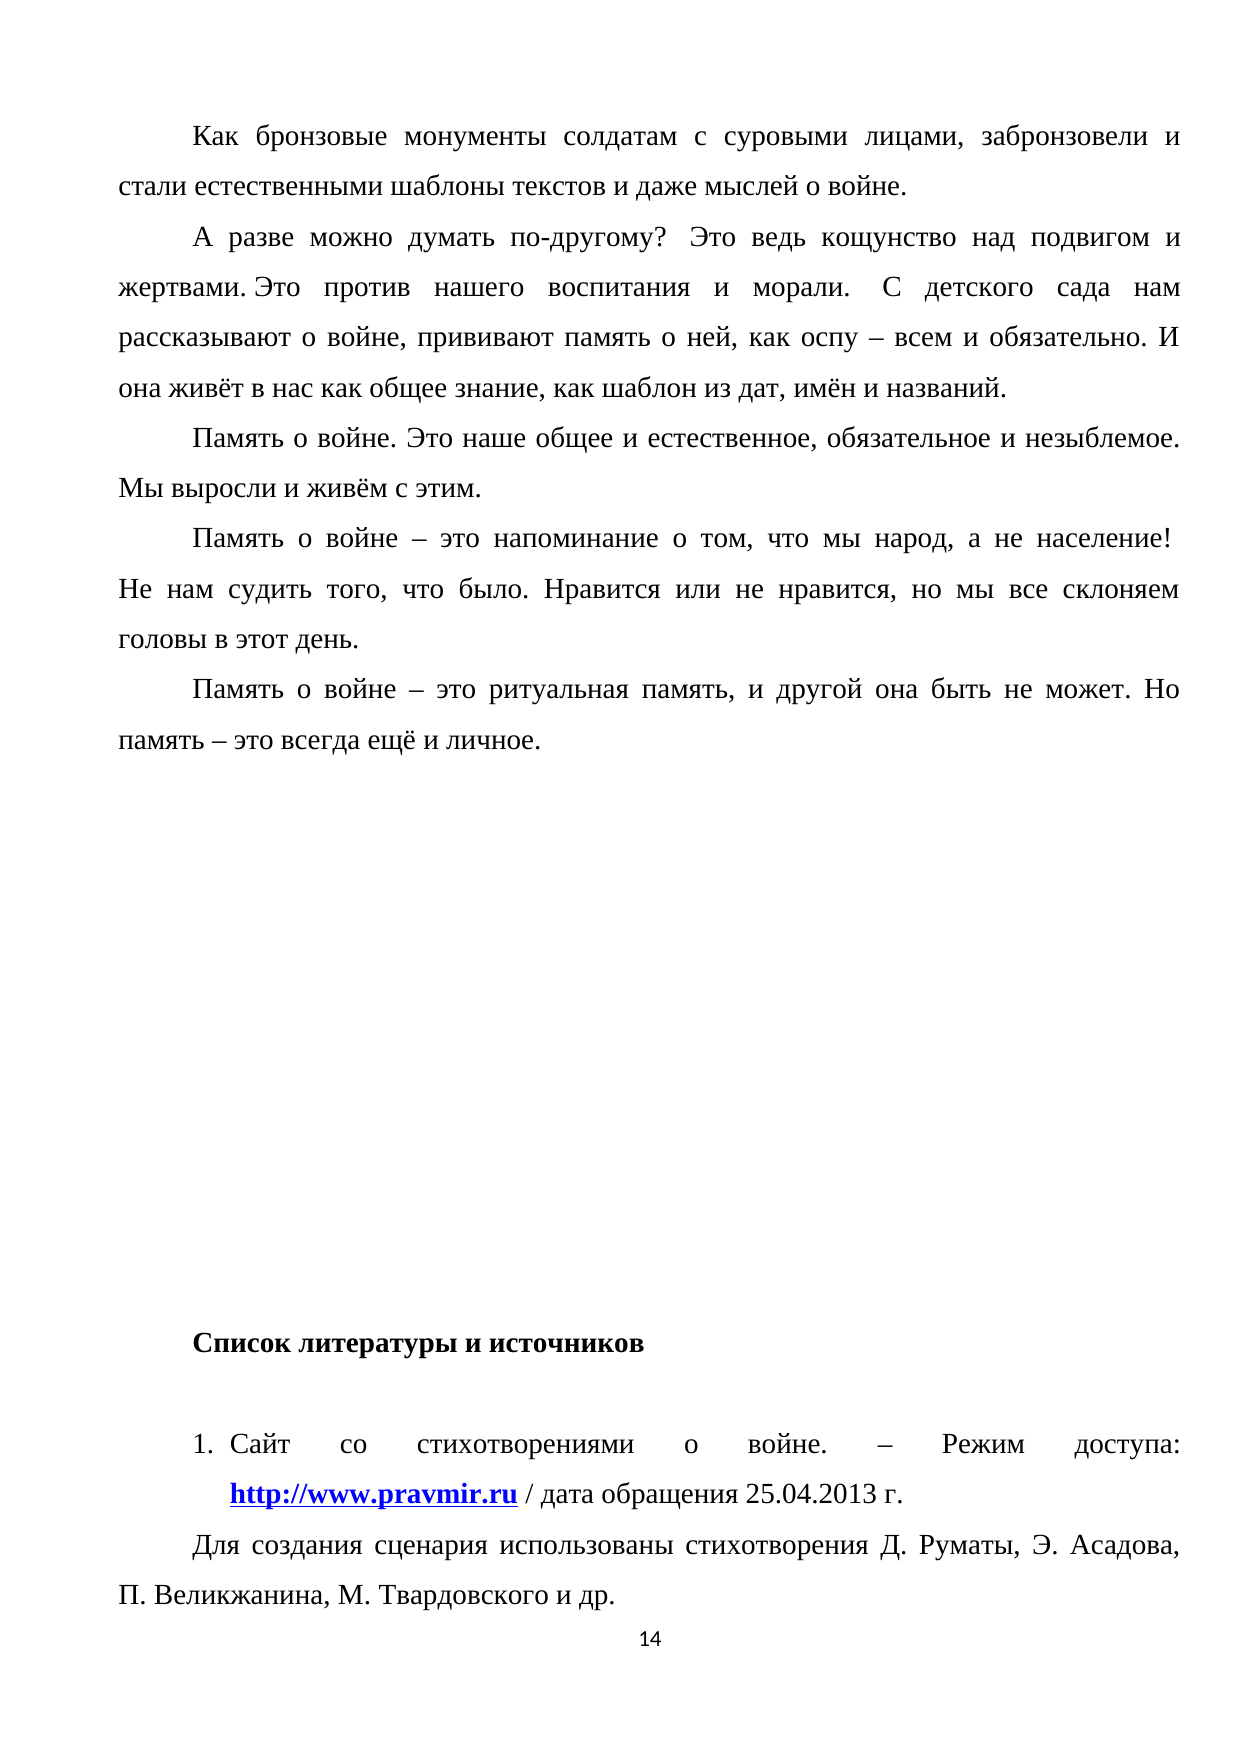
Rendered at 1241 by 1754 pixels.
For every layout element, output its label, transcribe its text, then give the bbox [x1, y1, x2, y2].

text Как бронзовые монументы солдатам с суровыми лицами, забронзовели и стали естественными шаблоны текстов и даже мыслей о войне. [118, 118, 1181, 202]
text Список литературы и источников [118, 1326, 1181, 1359]
text Память о войне – это напоминание о том, что мы народ, а не население! Не нам судить того, что было. Нравится или не нравится, но мы все склоняем головы в этот день. [118, 521, 1181, 655]
list Сайт со стихотворениями о войне. – Режим доступа: http://www.pravmir.ru / дата обращения 25.04.2013 г. [192, 1426, 1181, 1510]
text Для создания сценария использованы стихотворения Д. Руматы, Э. Асадова, П. Великжанина, М. Твардовского и др. [118, 1527, 1181, 1611]
text Память о войне – это ритуальная память, и другой она быть не может. Но память – это всегда ещё и личное. [118, 672, 1181, 755]
text Память о войне. Это наше общее и естественное, обязательное и незыблемое. Мы выросли и живём с этим. [118, 420, 1181, 504]
text А разве можно думать по-другому? Это ведь кощунство над подвигом и жертвами. Это против нашего воспитания и морали. С детского сада нам рассказывают о войне, прививают память о ней, как оспу – всем и обязательно. И она живёт в нас как общее знание, как шаблон из дат, имён и названий. [118, 219, 1181, 403]
